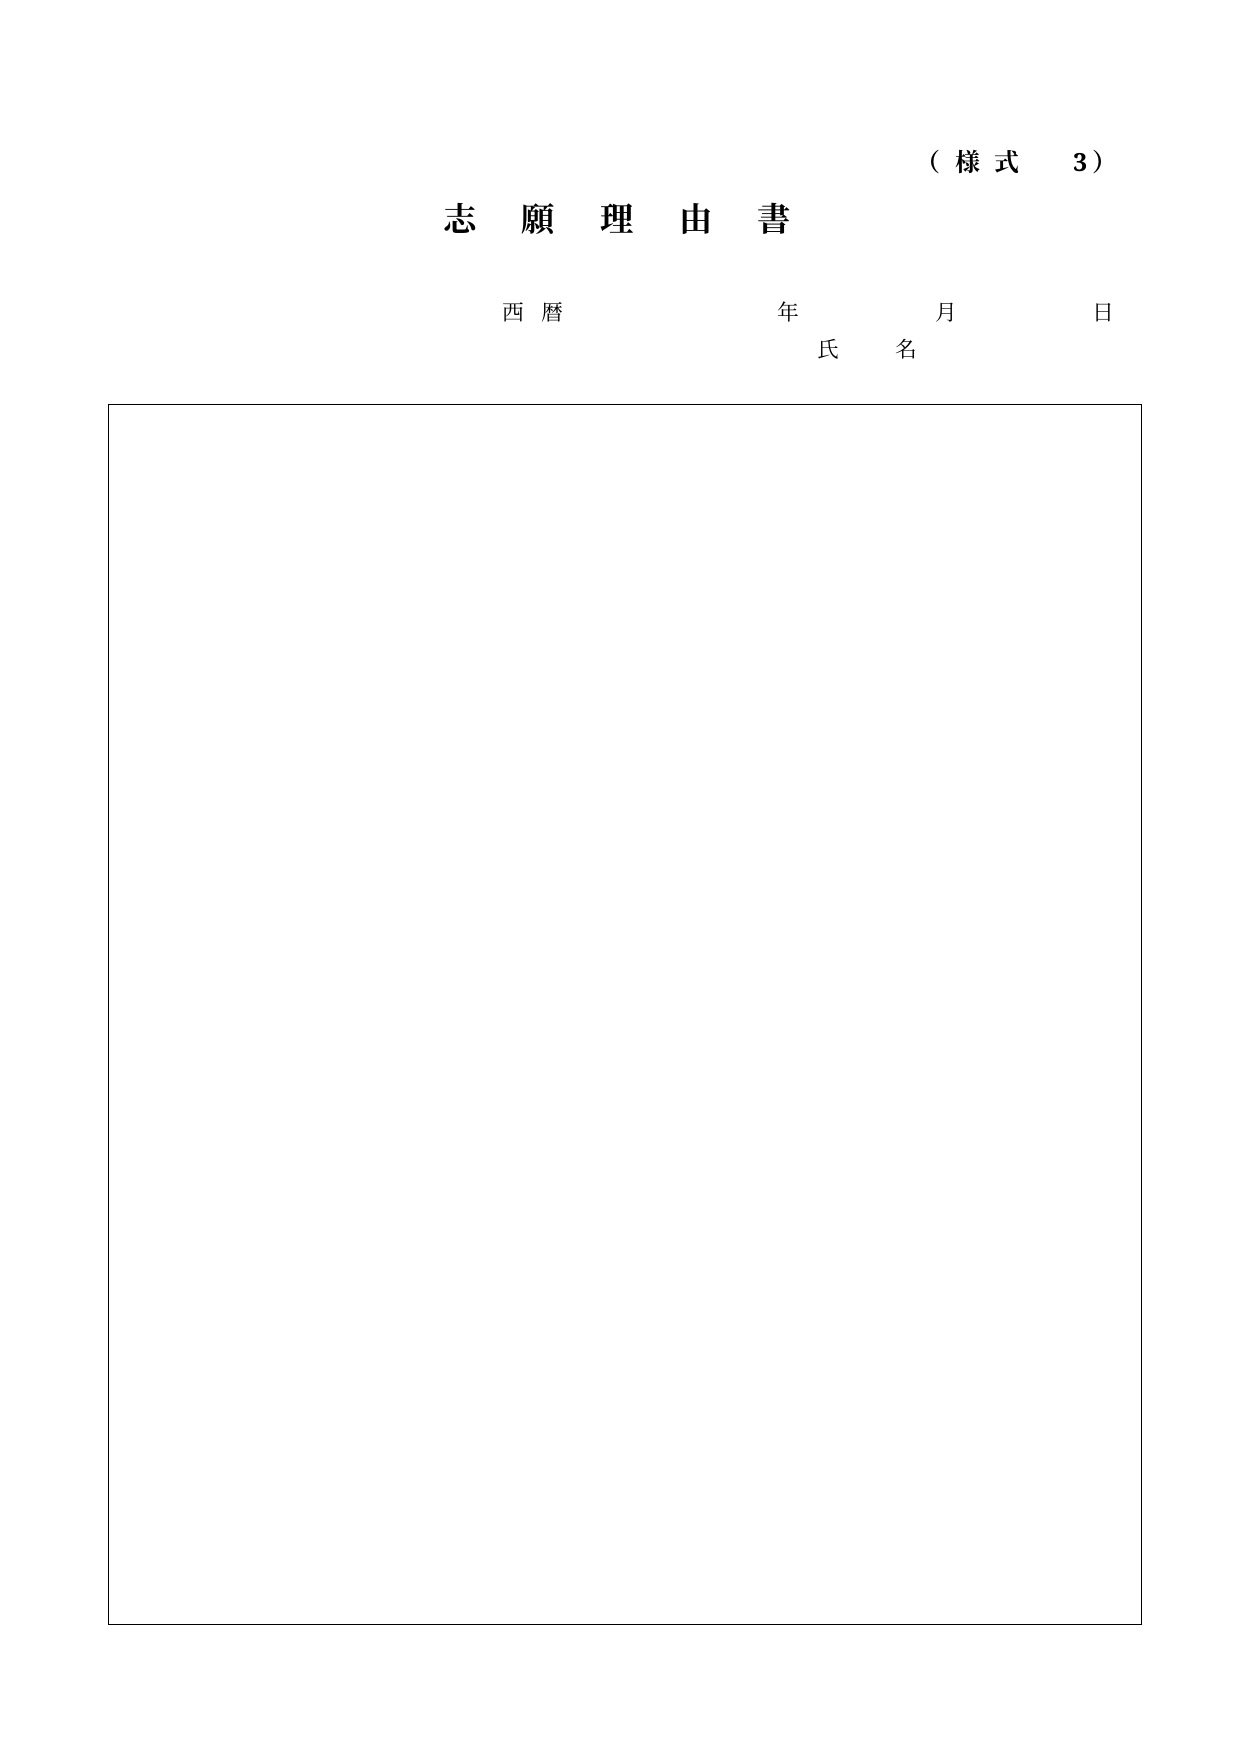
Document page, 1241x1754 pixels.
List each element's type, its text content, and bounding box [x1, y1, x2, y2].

text 氏 名 [108, 329, 1132, 367]
table_header [109, 405, 1141, 1624]
text （様式 3） [108, 142, 1132, 179]
text 志 願 理 由 書 [108, 179, 1132, 254]
text 西暦 年 月 日 [108, 292, 1132, 329]
